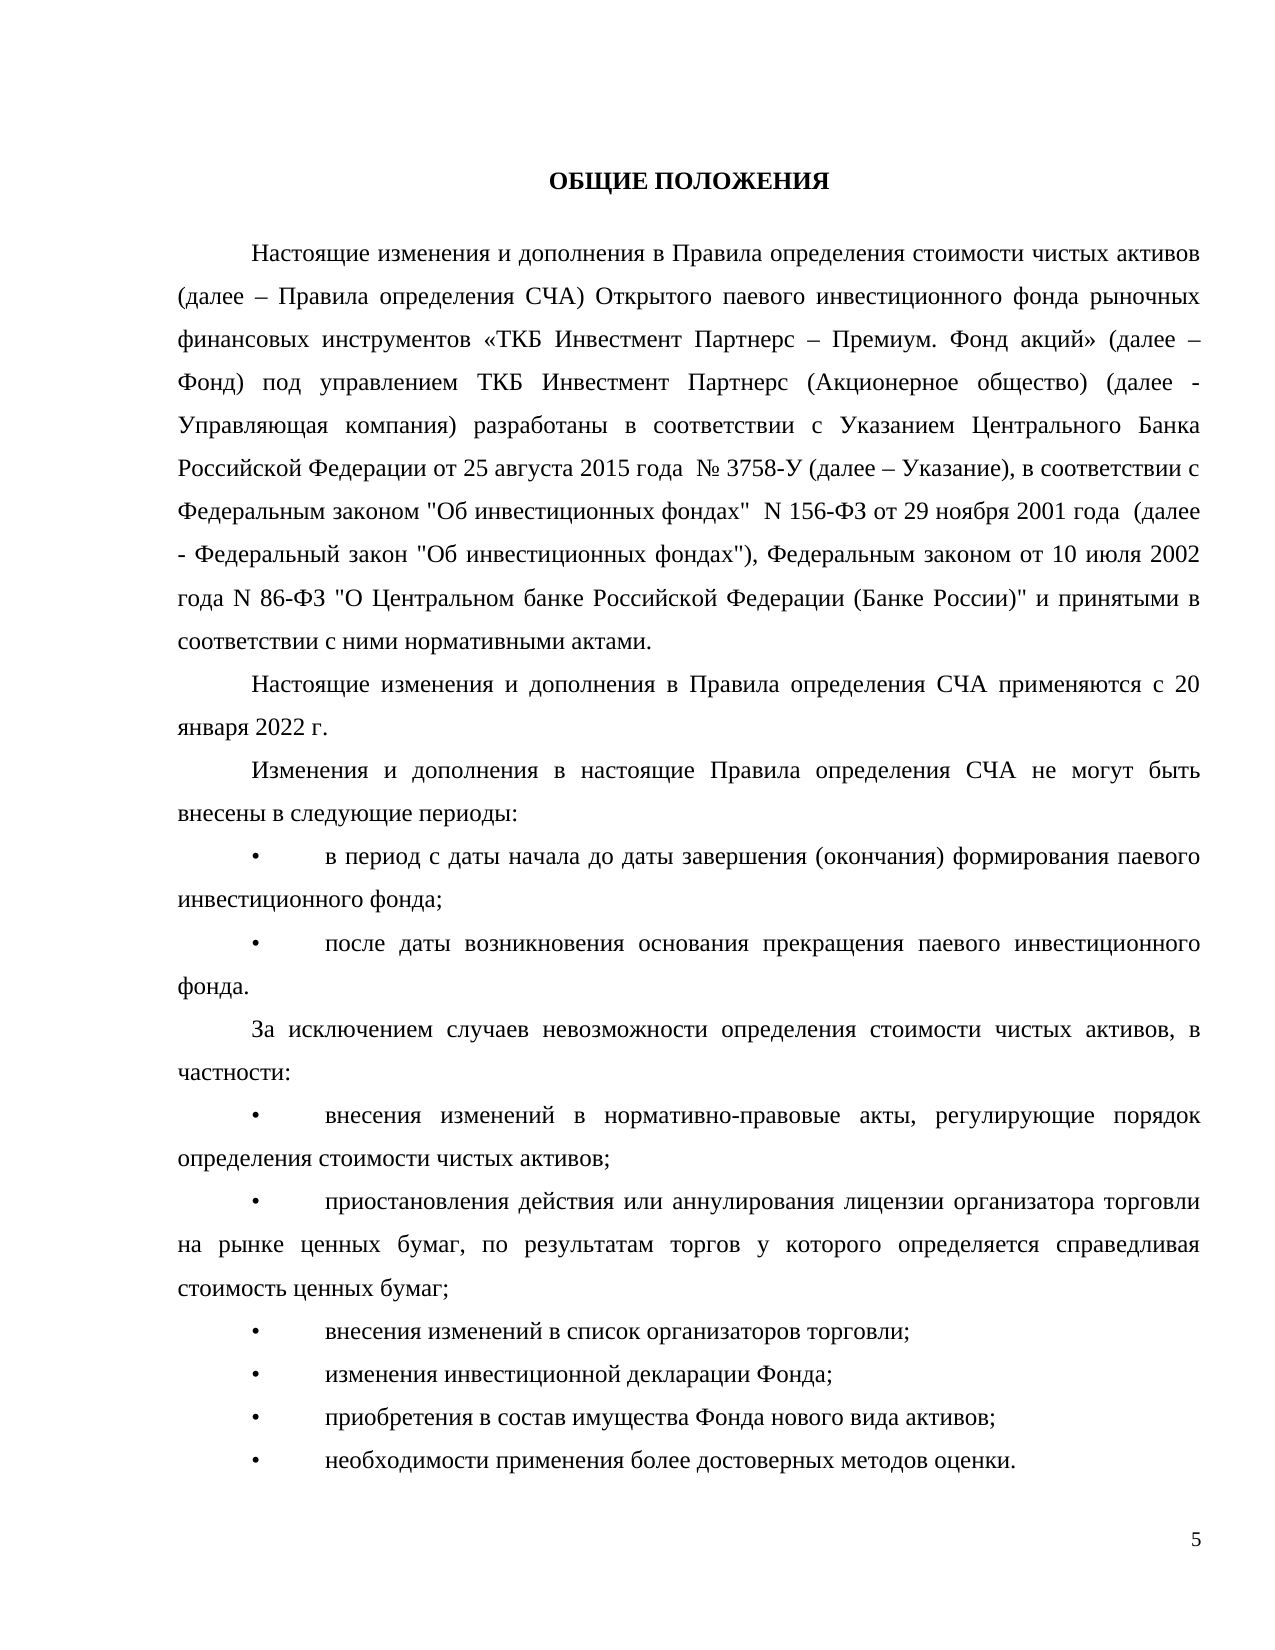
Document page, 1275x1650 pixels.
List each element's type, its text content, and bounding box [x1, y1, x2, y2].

text Настоящие изменения и дополнения в Правила определения СЧА применяются с 20 января 2022 г. [177, 669, 1201, 741]
text Общие положения [177, 166, 1201, 194]
text Настоящие изменения и дополнения в Правила определения стоимости чистых активов (далее – Правила определения СЧА) Открытого паевого инвестиционного фонда рыночных финансовых инструментов «ТКБ Инвестмент Партнерс – Премиум. Фонд акций» (далее – Фонд) под управлением ТКБ Инвестмент Партнерс (Акционерное общество) (далее - Управляющая компания) разработаны в соответствии с Указанием Центрального Банка Российской Федерации от 25 августа 2015 года № 3758-У (далее – Указание), в соответствии с Федеральным законом "Об инвестиционных фондах" N 156-ФЗ от 29 ноября 2001 года (далее - Федеральный закон "Об инвестиционных фондах"), Федеральным законом от 10 июля 2002 года N 86-ФЗ "О Центральном банке Российской Федерации (Банке России)" и принятыми в соответствии с ними нормативными актами. [177, 238, 1201, 654]
list внесения изменений в нормативно-правовые акты, регулирующие порядок определения стоимости чистых активов; [177, 1100, 1201, 1172]
text Изменения и дополнения в настоящие Правила определения СЧА не могут быть внесены в следующие периоды: [177, 755, 1201, 827]
list приобретения в состав имущества Фонда нового вида активов; [177, 1402, 1201, 1431]
list внесения изменений в список организаторов торговли; [177, 1316, 1201, 1344]
list после даты возникновения основания прекращения паевого инвестиционного фонда. [177, 928, 1201, 999]
list приостановления действия или аннулирования лицензии организатора торговли на рынке ценных бумаг, по результатам торгов у которого определяется справедливая стоимость ценных бумаг; [177, 1186, 1201, 1301]
list изменения инвестиционной декларации Фонда; [177, 1359, 1201, 1388]
list в период с даты начала до даты завершения (окончания) формирования паевого инвестиционного фонда; [177, 841, 1201, 913]
text За исключением случаев невозможности определения стоимости чистых активов, в частности: [177, 1014, 1201, 1086]
list необходимости применения более достоверных методов оценки. [177, 1445, 1201, 1474]
